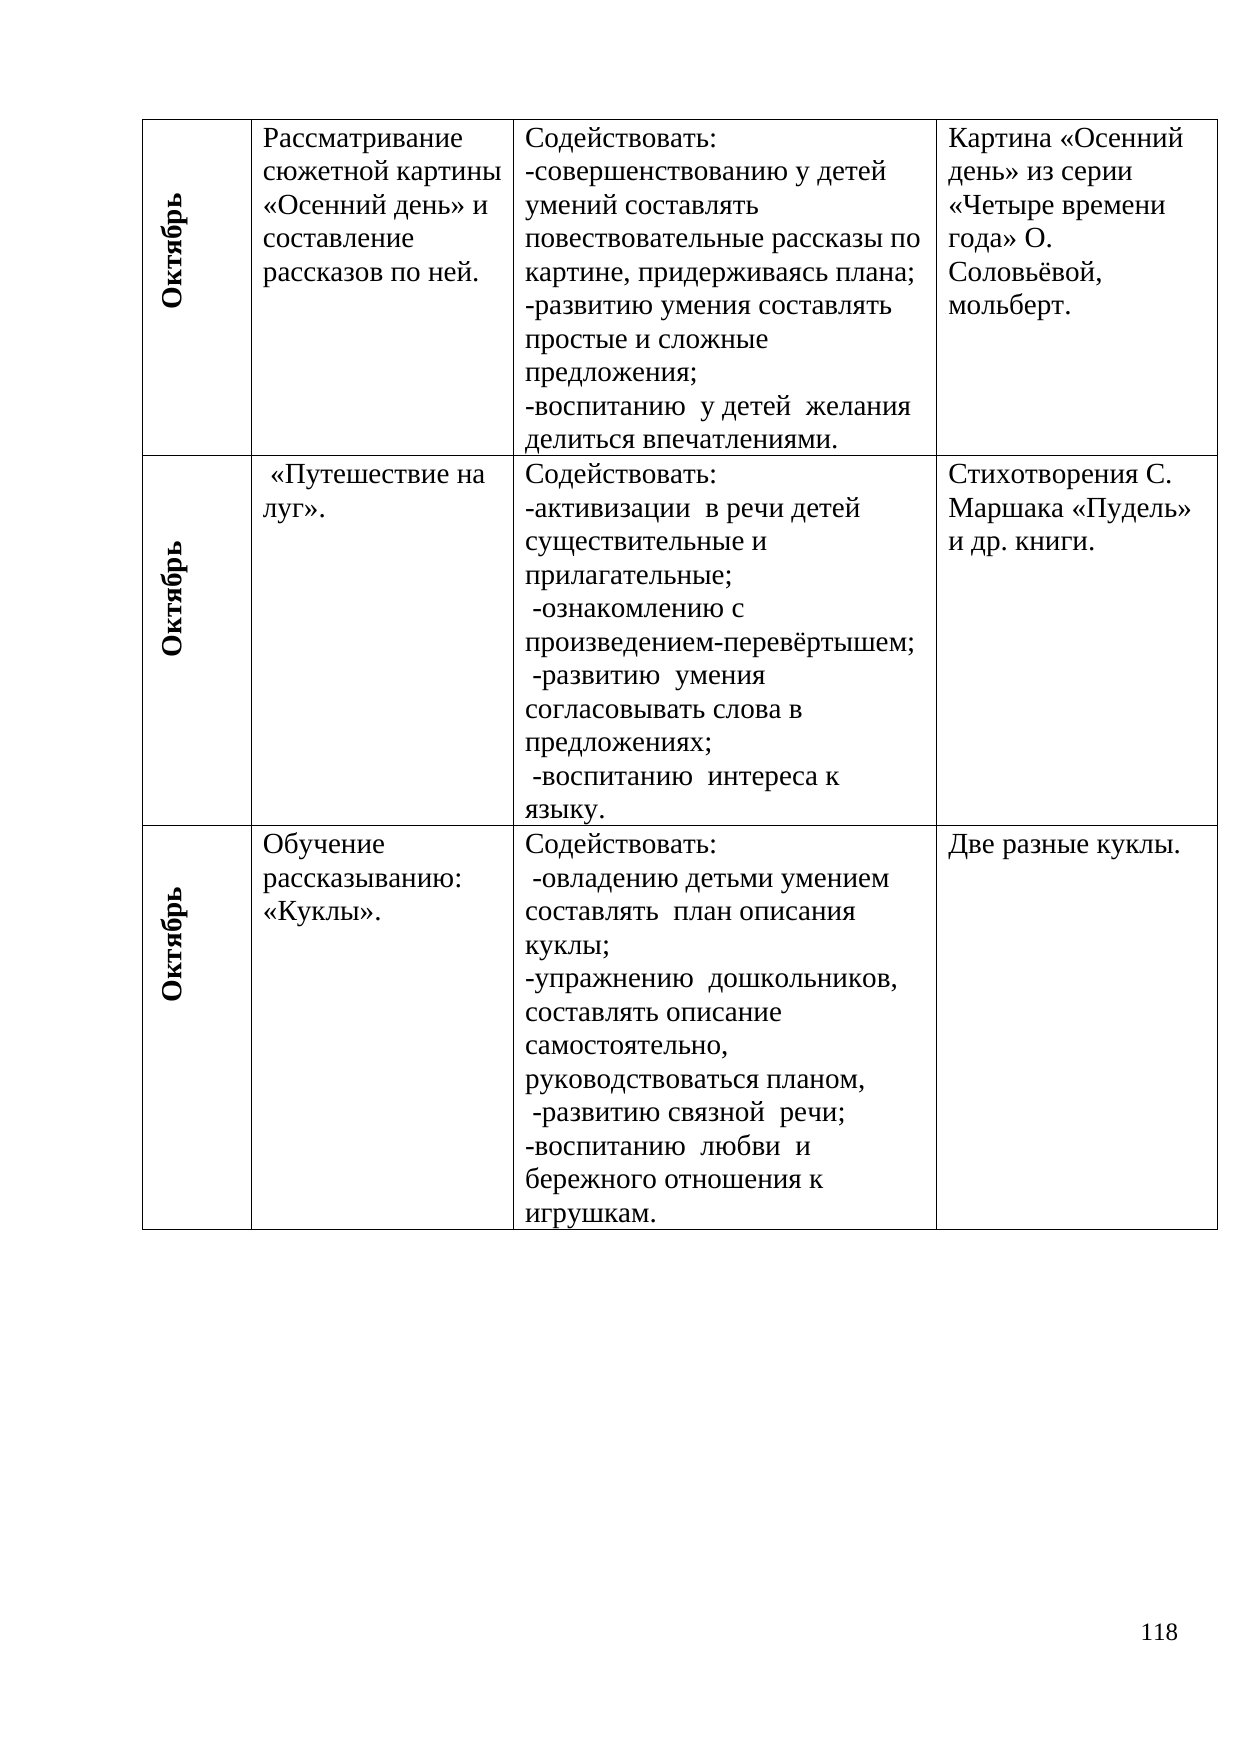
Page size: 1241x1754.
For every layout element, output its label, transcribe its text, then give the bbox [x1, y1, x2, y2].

table_cell Содействовать: -овладению детьми умением составлять план описания куклы; -упражнению дошкольников, составлять описание самостоятельно, руководствоваться планом, -развитию связной речи; -воспитанию любви и бережного отношения к игрушкам. [514, 826, 936, 1229]
table_cell Две разные куклы. [937, 826, 1217, 1229]
table_cell Октябрь [143, 456, 251, 825]
table_cell Содействовать: -совершенствованию у детей умений составлять повествовательные рассказы по картине, придерживаясь плана; -развитию умения составлять простые и сложные предложения; -воспитанию у детей желания делиться впечатлениями. [514, 120, 936, 455]
table_cell Обучение рассказыванию: «Куклы». [252, 826, 513, 1229]
table_cell Содействовать: -активизации в речи детей существительные и прилагательные; -ознакомлению с произведением-перевёртышем; -развитию умения согласовывать слова в предложениях; -воспитанию интереса к языку. [514, 456, 936, 825]
table_cell Рассматривание сюжетной картины «Осенний день» и составление рассказов по ней. [252, 120, 513, 455]
table_cell «Путешествие на луг». [252, 456, 513, 825]
table_cell Картина «Осенний день» из серии «Четыре времени года» О. Соловьёвой, мольберт. [937, 120, 1217, 455]
table_cell Стихотворения С. Маршака «Пудель» и др. книги. [937, 456, 1217, 825]
table_cell Октябрь [143, 826, 251, 1229]
table_cell Октябрь [143, 120, 251, 455]
